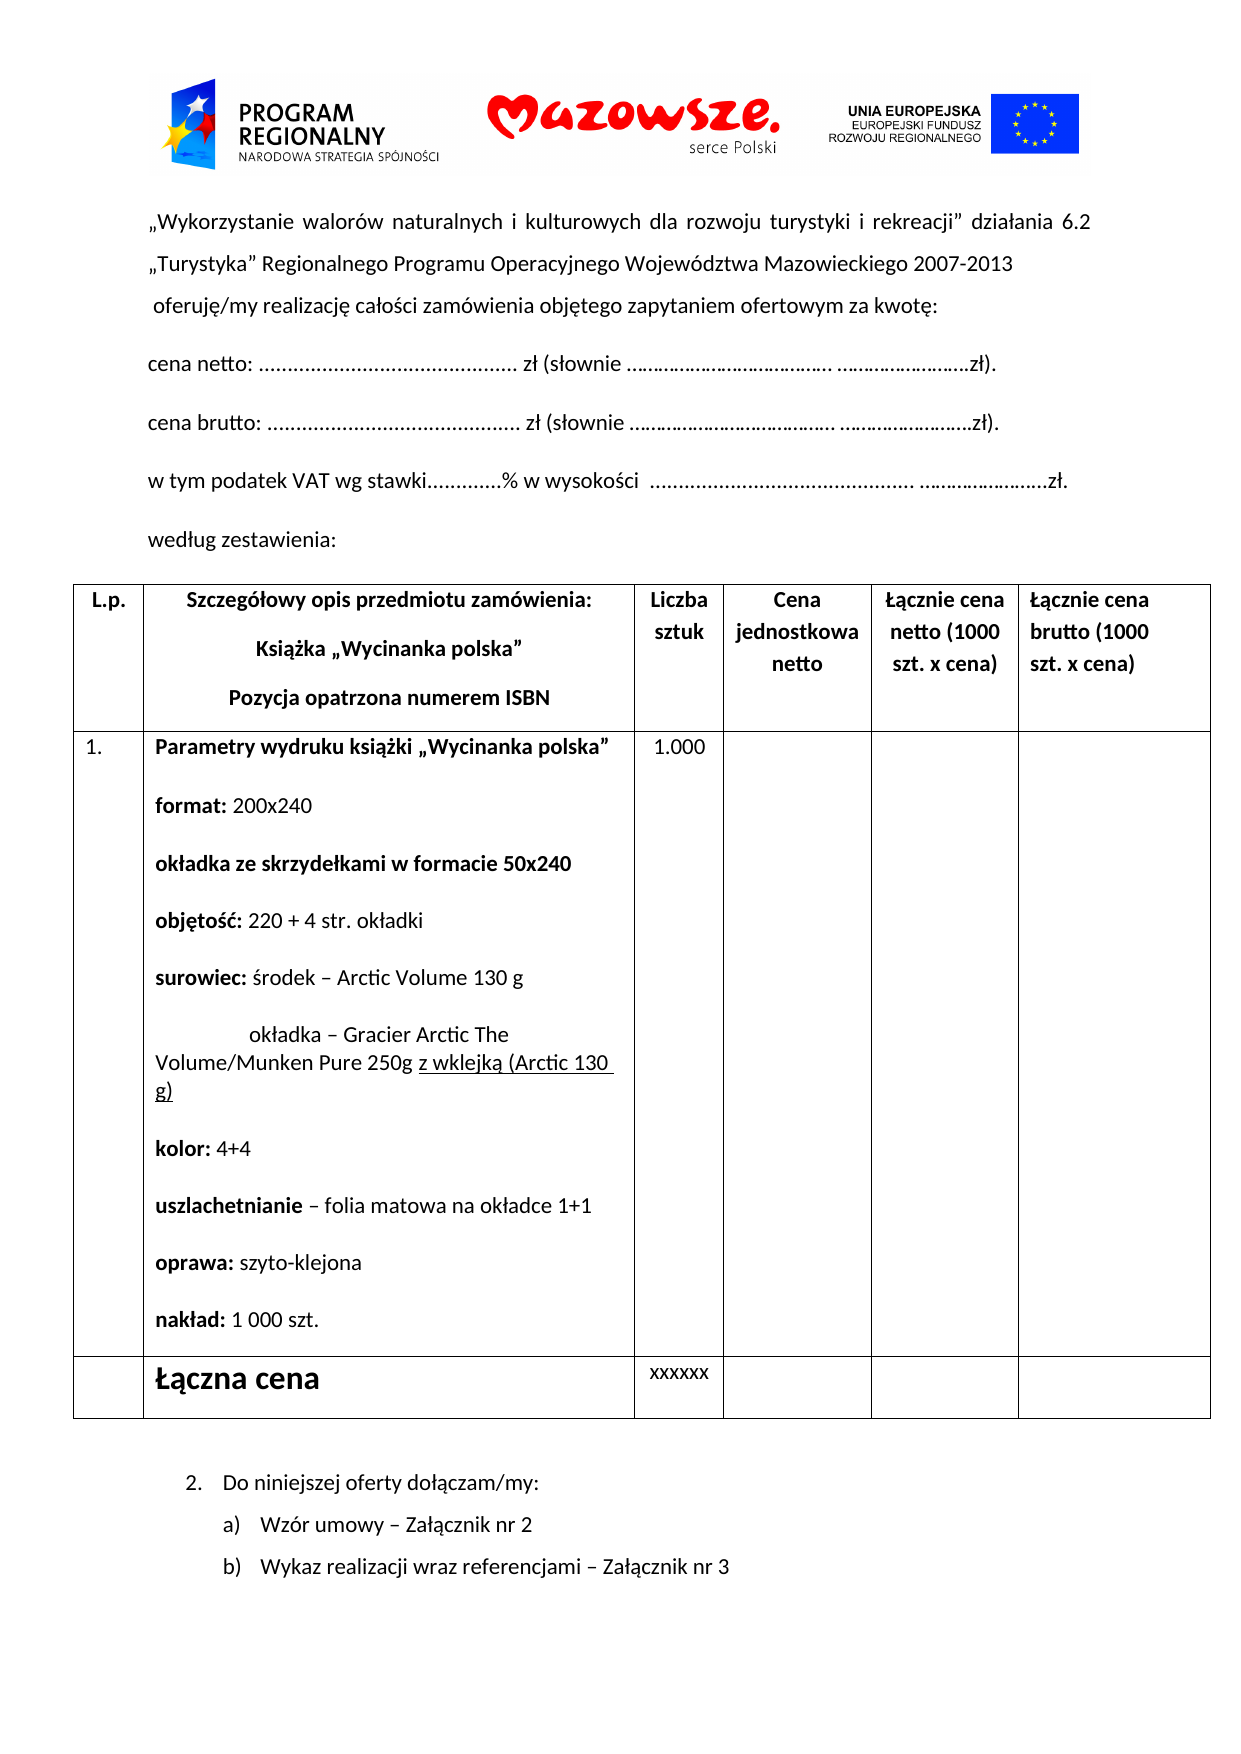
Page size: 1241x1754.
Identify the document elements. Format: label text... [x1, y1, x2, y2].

text oferuję/my realizację całości zamówienia objętego zapytaniem ofertowym za kwotę: [148, 291, 1093, 319]
text według zestawienia: [148, 525, 1093, 553]
list Do niniejszej oferty dołączam/my: [185, 1468, 1093, 1496]
table_cell Łączna cena [144, 1357, 634, 1418]
table_cell [1019, 1357, 1210, 1418]
text w tym podatek VAT wg stawki.............% w wysokości .............................................. …………………...zł. [148, 467, 1093, 495]
table_cell [1019, 732, 1210, 1356]
table_header Cena jednostkowa netto [724, 585, 871, 731]
text cena netto: ............................................. zł (słownie ………………………………… …………………….zł). [148, 349, 1093, 377]
picture [149, 73, 1092, 176]
list Wzór umowy – Załącznik nr 2 [223, 1510, 1093, 1538]
table_header Łącznie cena netto (1000 szt. x cena) [872, 585, 1018, 731]
text cena brutto: ............................................ zł (słownie ………………………………… …………………….zł). [148, 408, 1093, 436]
table_cell [872, 1357, 1018, 1418]
table_cell [872, 732, 1018, 1356]
table_cell 1.000 [635, 732, 723, 1356]
table_header Łącznie cena brutto (1000 szt. x cena) [1019, 585, 1210, 731]
table_cell Parametry wydruku książki „Wycinanka polska” format: 200x240 okładka ze skrzydełkami w formacie 50x240 objętość: 220 + 4 str. okładki surowiec: środek – Arctic Volume 130 g okładka – Gracier Arctic The Volume/Munken Pure 250g z wklejką (Arctic 130 g) kolor: 4+4 uszlachetnianie – folia matowa na okładce 1+1 oprawa: szyto-klejona nakład: 1 000 szt. [144, 732, 634, 1356]
table_cell [74, 1357, 143, 1418]
table_cell [724, 732, 871, 1356]
table_cell xxxxxx [635, 1357, 723, 1418]
table_header Liczba sztuk [635, 585, 723, 731]
table_header L.p. [74, 585, 143, 731]
list Wykaz realizacji wraz referencjami – Załącznik nr 3 [223, 1552, 1093, 1580]
table_cell [724, 1357, 871, 1418]
table_cell 1. [74, 732, 143, 1356]
table_header Szczegółowy opis przedmiotu zamówienia: Książka „Wycinanka polska” Pozycja opatrzona numerem ISBN [144, 585, 634, 731]
